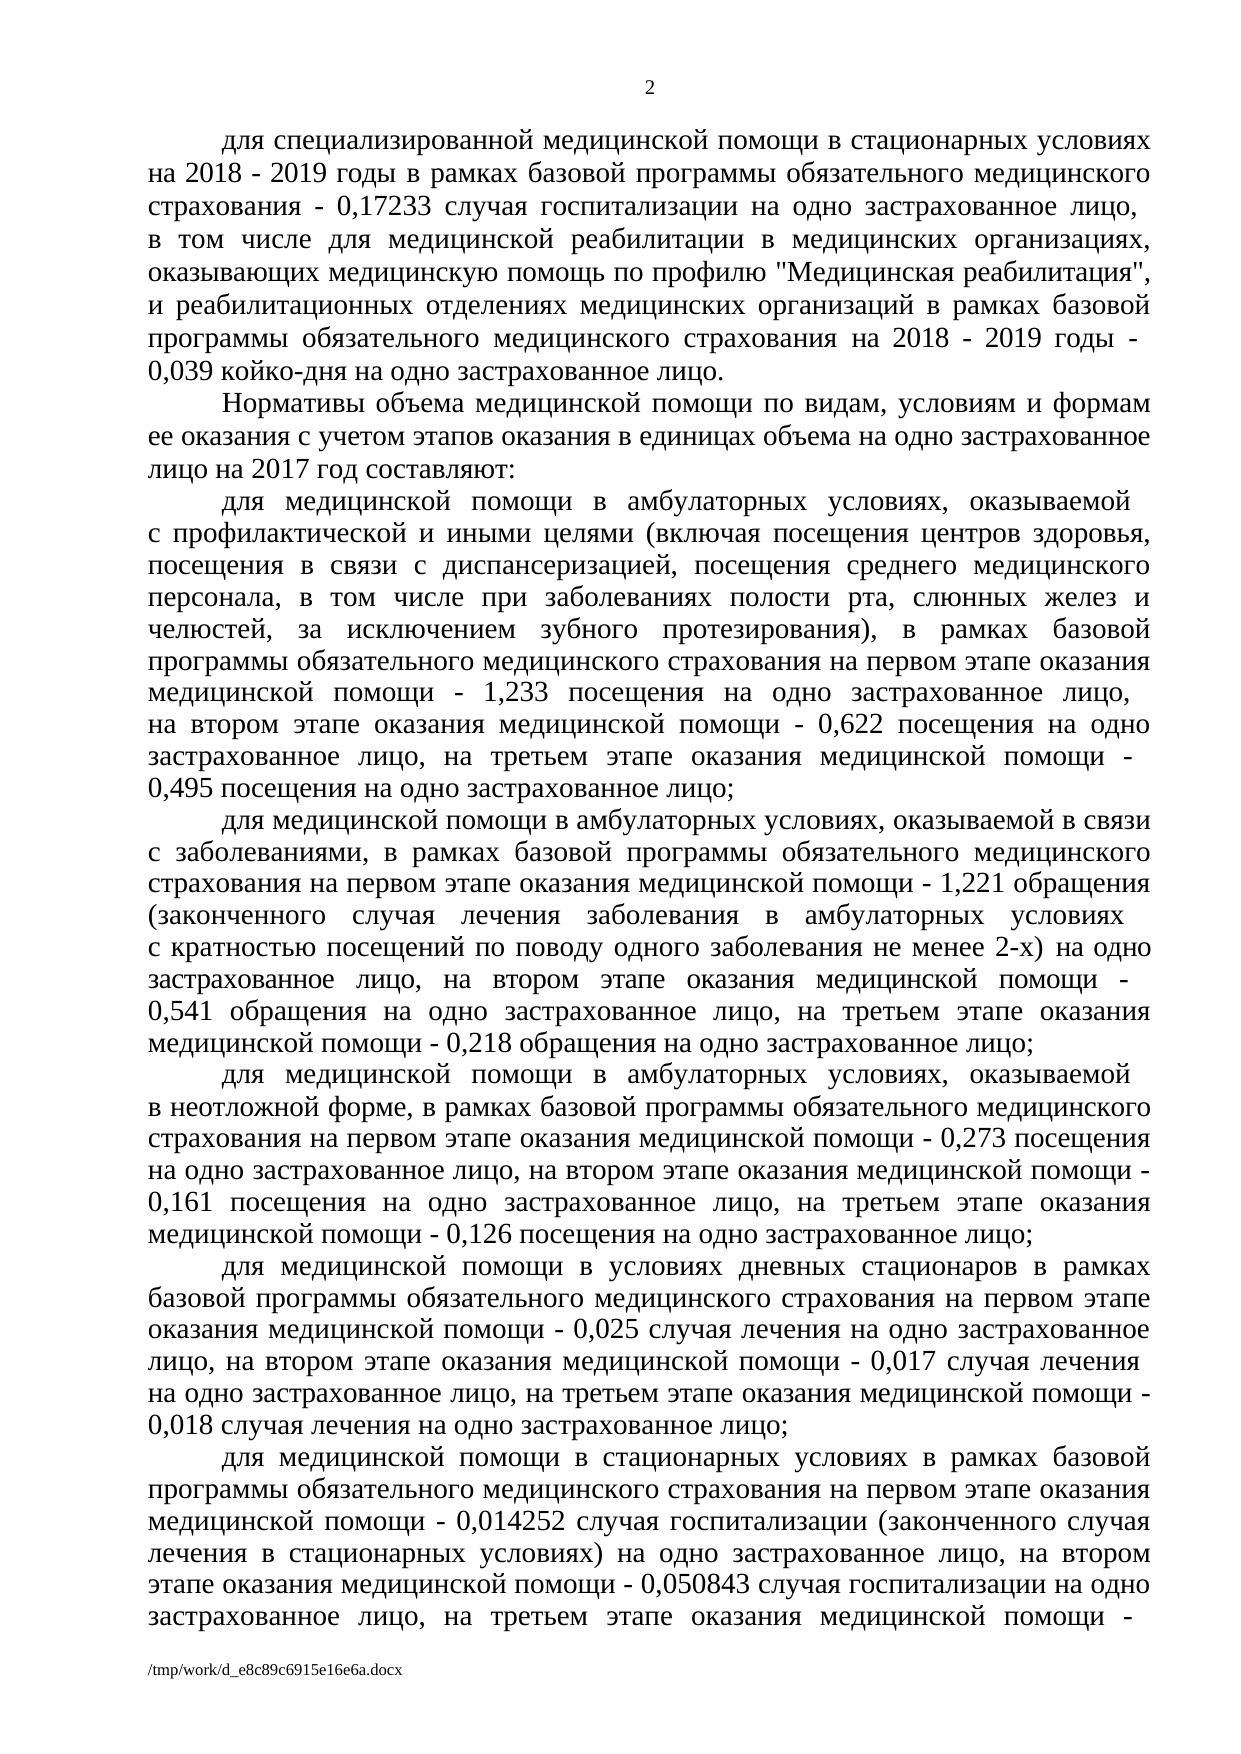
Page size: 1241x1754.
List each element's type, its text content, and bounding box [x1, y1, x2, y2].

text для медицинской помощи в амбулаторных условиях, оказываемой с профилактической и иными целями (включая посещения центров здоровья, посещения в связи с диспансеризацией, посещения среднего медицинского персонала, в том числе при заболеваниях полости рта, слюнных желез и челюстей, за исключением зубного протезирования), в рамках базовой программы обязательного медицинского страхования на первом этапе оказания медицинской помощи - 1,233 посещения на одно застрахованное лицо, на втором этапе оказания медицинской помощи - 0,622 посещения на одно застрахованное лицо, на третьем этапе оказания медицинской помощи - 0,495 посещения на одно застрахованное лицо; [148, 485, 1152, 804]
text для медицинской помощи в условиях дневных стационаров в рамках базовой программы обязательного медицинского страхования на первом этапе оказания медицинской помощи - 0,025 случая лечения на одно застрахованное лицо, на втором этапе оказания медицинской помощи - 0,017 случая лечения на одно застрахованное лицо, на третьем этапе оказания медицинской помощи - 0,018 случая лечения на одно застрахованное лицо; [148, 1250, 1152, 1441]
text для медицинской помощи в амбулаторных условиях, оказываемой в неотложной форме, в рамках базовой программы обязательного медицинского страхования на первом этапе оказания медицинской помощи - 0,273 посещения на одно застрахованное лицо, на втором этапе оказания медицинской помощи - 0,161 посещения на одно застрахованное лицо, на третьем этапе оказания медицинской помощи - 0,126 посещения на одно застрахованное лицо; [148, 1058, 1152, 1250]
text для специализированной медицинской помощи в стационарных условиях на 2018 - 2019 годы в рамках базовой программы обязательного медицинского страхования - 0,17233 случая госпитализации на одно застрахованное лицо, в том числе для медицинской реабилитации в медицинских организациях, оказывающих медицинскую помощь по профилю "Медицинская реабилитация", и реабилитационных отделениях медицинских организаций в рамках базовой программы обязательного медицинского страхования на 2018 - 2019 годы - 0,039 койко-дня на одно застрахованное лицо. [148, 123, 1152, 386]
text для медицинской помощи в амбулаторных условиях, оказываемой в связи с заболеваниями, в рамках базовой программы обязательного медицинского страхования на первом этапе оказания медицинской помощи - 1,221 обращения (законченного случая лечения заболевания в амбулаторных условиях с кратностью посещений по поводу одного заболевания не менее 2-х) на одно застрахованное лицо, на втором этапе оказания медицинской помощи - 0,541 обращения на одно застрахованное лицо, на третьем этапе оказания медицинской помощи - 0,218 обращения на одно застрахованное лицо; [148, 804, 1152, 1058]
text Нормативы объема медицинской помощи по видам, условиям и формам ее оказания с учетом этапов оказания в единицах объема на одно застрахованное лицо на 2017 год составляют: [148, 386, 1152, 485]
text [148, 1441, 1152, 1632]
